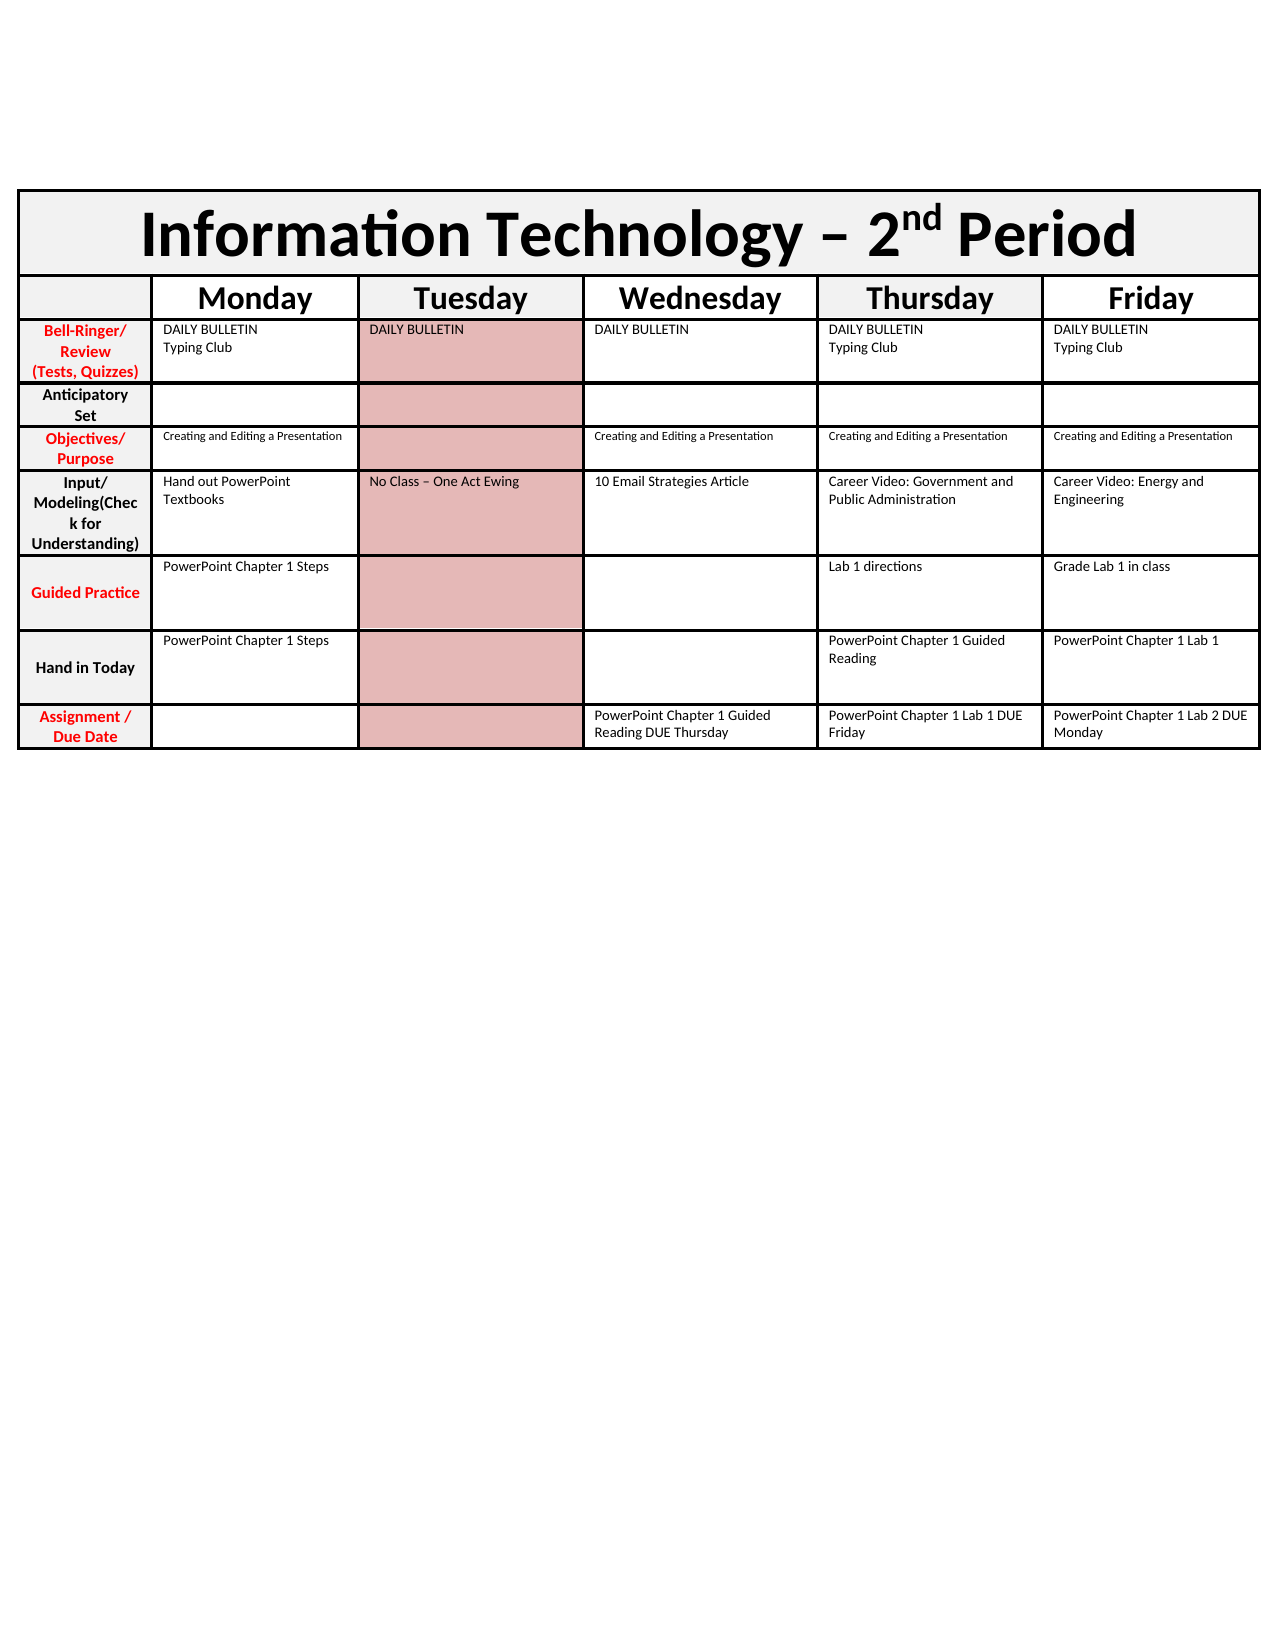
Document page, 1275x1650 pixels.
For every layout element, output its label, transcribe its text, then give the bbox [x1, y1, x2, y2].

table_cell [585, 557, 816, 628]
table_header Information Technology – 2nd Period [20, 192, 1258, 273]
table_cell PowerPoint Chapter 1 Guided Reading [819, 632, 1041, 703]
table_cell Career Video: Energy and Engineering [1044, 472, 1258, 554]
table_cell PowerPoint Chapter 1 Steps [153, 632, 357, 703]
table_cell Career Video: Government and Public Administration [819, 472, 1041, 554]
table_cell Creating and Editing a Presentation [585, 428, 816, 469]
table_cell Grade Lab 1 in class [1044, 557, 1258, 628]
table_cell Creating and Editing a Presentation [819, 428, 1041, 469]
table_cell PowerPoint Chapter 1 Lab 1 DUE Friday [819, 706, 1041, 747]
table_cell [585, 632, 816, 703]
table_cell Assignment / Due Date [20, 706, 150, 747]
table_cell Lab 1 directions [819, 557, 1041, 628]
table_cell Guided Practice [20, 557, 150, 628]
table_cell [819, 385, 1041, 425]
table_cell [360, 706, 582, 747]
table_cell Anticipatory Set [20, 385, 150, 425]
table_cell Hand in Today [20, 632, 150, 703]
table_cell DAILY BULLETIN Typing Club [1044, 321, 1258, 381]
table_cell PowerPoint Chapter 1 Guided Reading DUE Thursday [585, 706, 816, 747]
table_cell [153, 706, 357, 747]
table_cell Objectives/ Purpose [20, 428, 150, 469]
table_cell [153, 385, 357, 425]
table_cell [585, 385, 816, 425]
table_cell [360, 385, 582, 425]
table_cell Input/Modeling(Check for Understanding) [20, 472, 150, 554]
table_cell Thursday [819, 277, 1041, 317]
table_cell PowerPoint Chapter 1 Steps [153, 557, 357, 628]
table_cell Tuesday [360, 277, 582, 317]
table_cell PowerPoint Chapter 1 Lab 2 DUE Monday [1044, 706, 1258, 747]
table_cell [360, 632, 582, 703]
table_cell Creating and Editing a Presentation [1044, 428, 1258, 469]
table_cell PowerPoint Chapter 1 Lab 1 [1044, 632, 1258, 703]
table_cell Bell-Ringer/Review (Tests, Quizzes) [20, 321, 150, 381]
table_cell Friday [1044, 277, 1258, 317]
table_cell No Class – One Act Ewing [360, 472, 582, 554]
table_cell Monday [153, 277, 357, 317]
table_cell 10 Email Strategies Article [585, 472, 816, 554]
table_cell [360, 557, 582, 628]
table_cell DAILY BULLETIN Typing Club [153, 321, 357, 381]
table_cell DAILY BULLETIN Typing Club [819, 321, 1041, 381]
table_cell [360, 428, 582, 469]
table_cell DAILY BULLETIN [585, 321, 816, 381]
table_cell Wednesday [585, 277, 816, 317]
table_cell DAILY BULLETIN [360, 321, 582, 381]
table_cell Hand out PowerPoint Textbooks [153, 472, 357, 554]
table_cell [20, 277, 150, 317]
table_cell Creating and Editing a Presentation [153, 428, 357, 469]
table_cell [1044, 385, 1258, 425]
